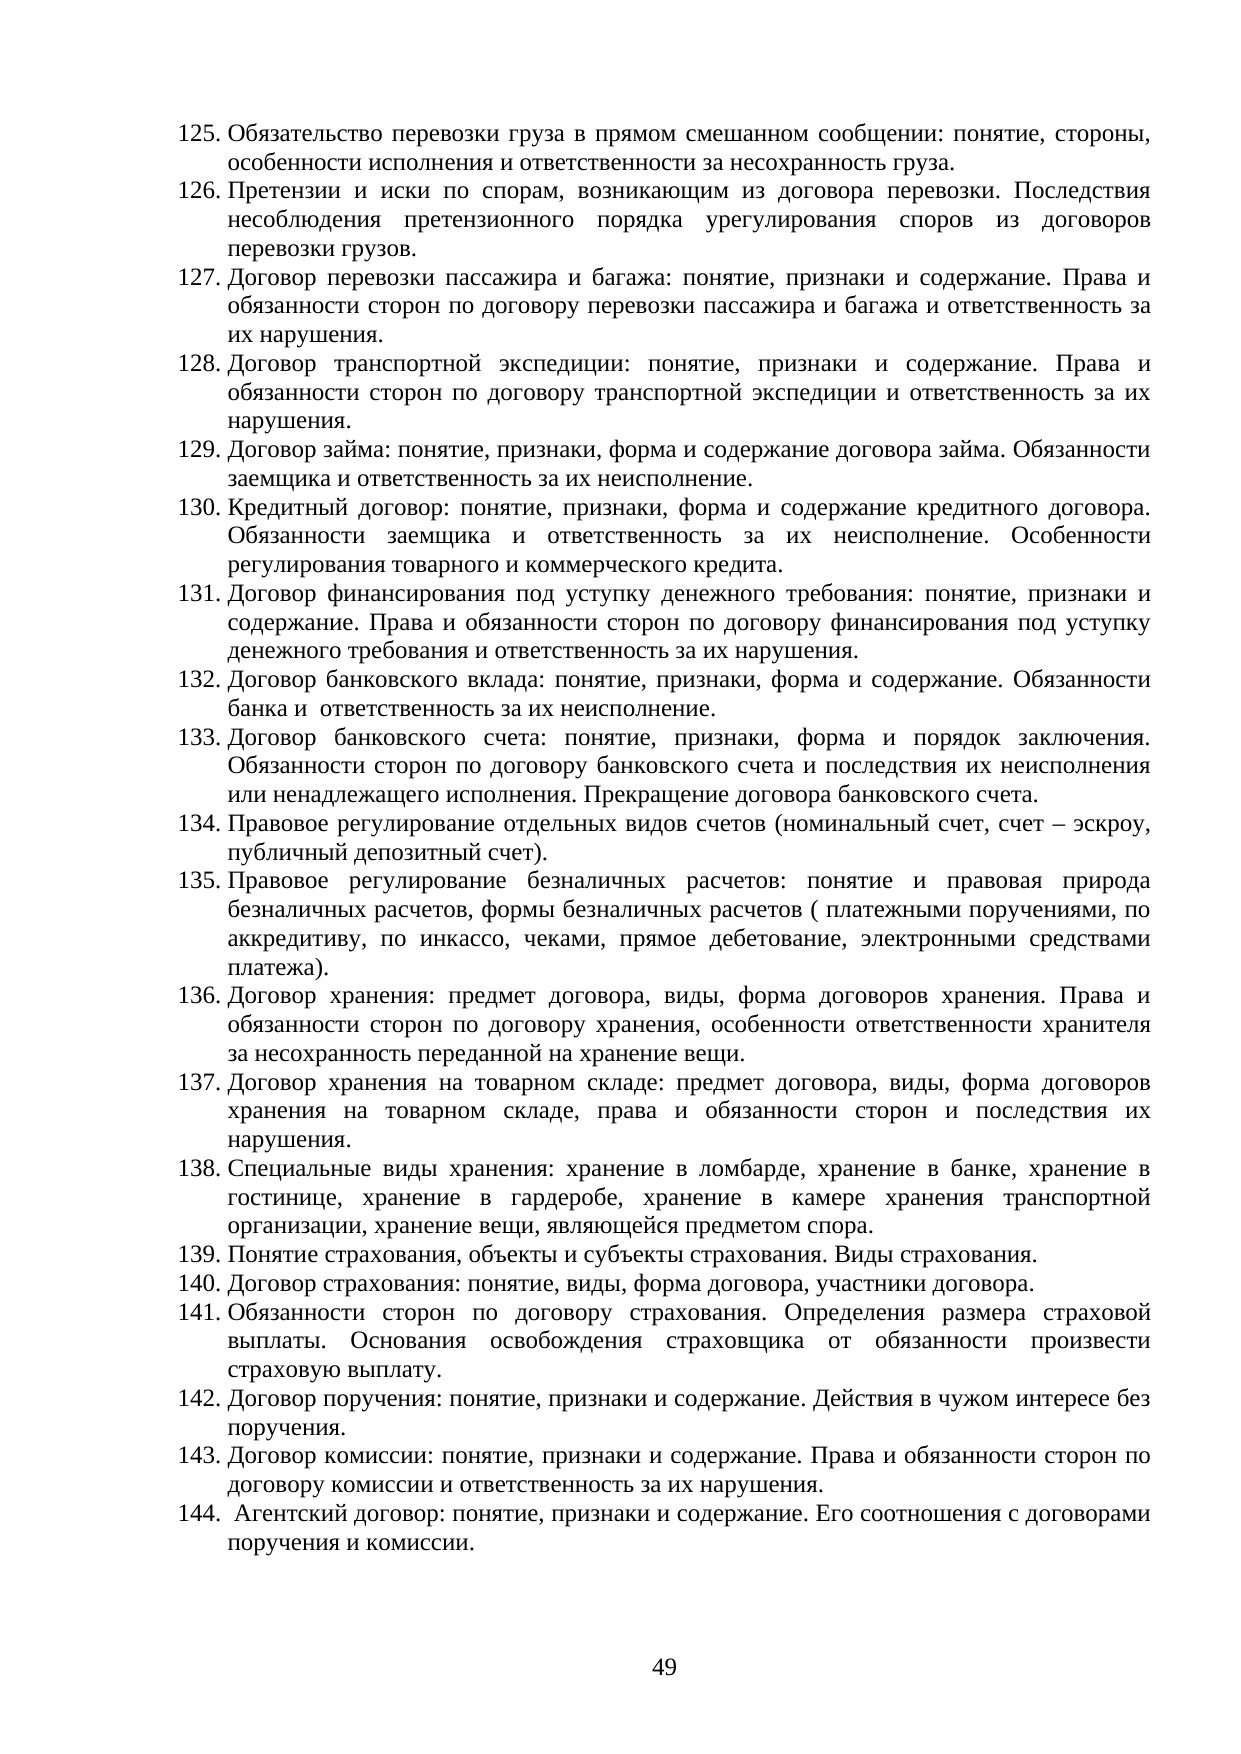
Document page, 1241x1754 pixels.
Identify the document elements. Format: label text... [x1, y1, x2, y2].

list Договор страхования: понятие, виды, форма договора, участники договора. [177, 1268, 1152, 1297]
list Понятие страхования, объекты и субъекты страхования. Виды страхования. [177, 1239, 1152, 1268]
list Договор банковского счета: понятие, признаки, форма и порядок заключения. Обязанности сторон по договору банковского счета и последствия их неисполнения или ненадлежащего исполнения. Прекращение договора банковского счета. [177, 722, 1152, 808]
list Договор хранения: предмет договора, виды, форма договоров хранения. Права и обязанности сторон по договору хранения, особенности ответственности хранителя за несохранность переданной на хранение вещи. [177, 981, 1152, 1067]
list Правовое регулирование безналичных расчетов: понятие и правовая природа безналичных расчетов, формы безналичных расчетов ( платежными поручениями, по аккредитиву, по инкассо, чеками, прямое дебетование, электронными средствами платежа). [177, 866, 1152, 981]
list Договор хранения на товарном складе: предмет договора, виды, форма договоров хранения на товарном складе, права и обязанности сторон и последствия их нарушения. [177, 1067, 1152, 1153]
list Агентский договор: понятие, признаки и содержание. Его соотношения с договорами поручения и комиссии. [177, 1498, 1152, 1556]
list Договор комиссии: понятие, признаки и содержание. Права и обязанности сторон по договору комиссии и ответственность за их нарушения. [177, 1441, 1152, 1498]
list Договор транспортной экспедиции: понятие, признаки и содержание. Права и обязанности сторон по договору транспортной экспедиции и ответственность за их нарушения. [177, 348, 1152, 434]
list Кредитный договор: понятие, признаки, форма и содержание кредитного договора. Обязанности заемщика и ответственность за их неисполнение. Особенности регулирования товарного и коммерческого кредита. [177, 492, 1152, 578]
list Договор перевозки пассажира и багажа: понятие, признаки и содержание. Права и обязанности сторон по договору перевозки пассажира и багажа и ответственность за их нарушения. [177, 262, 1152, 348]
list Обязанности сторон по договору страхования. Определения размера страховой выплаты. Основания освобождения страховщика от обязанности произвести страховую выплату. [177, 1297, 1152, 1383]
list Договор займа: понятие, признаки, форма и содержание договора займа. Обязанности заемщика и ответственность за их неисполнение. [177, 434, 1152, 492]
list Правовое регулирование отдельных видов счетов (номинальный счет, счет – эскроу, публичный депозитный счет). [177, 808, 1152, 866]
list Договор поручения: понятие, признаки и содержание. Действия в чужом интересе без поручения. [177, 1383, 1152, 1441]
list Договор финансирования под уступку денежного требования: понятие, признаки и содержание. Права и обязанности сторон по договору финансирования под уступку денежного требования и ответственность за их нарушения. [177, 578, 1152, 664]
list Специальные виды хранения: хранение в ломбарде, хранение в банке, хранение в гостинице, хранение в гардеробе, хранение в камере хранения транспортной организации, хранение вещи, являющейся предметом спора. [177, 1153, 1152, 1239]
list Договор банковского вклада: понятие, признаки, форма и содержание. Обязанности банка и ответственность за их неисполнение. [177, 664, 1152, 722]
list Претензии и иски по спорам, возникающим из договора перевозки. Последствия несоблюдения претензионного порядка урегулирования споров из договоров перевозки грузов. [177, 176, 1152, 262]
list Обязательство перевозки груза в прямом смешанном сообщении: понятие, стороны, особенности исполнения и ответственности за несохранность груза. [177, 118, 1152, 176]
